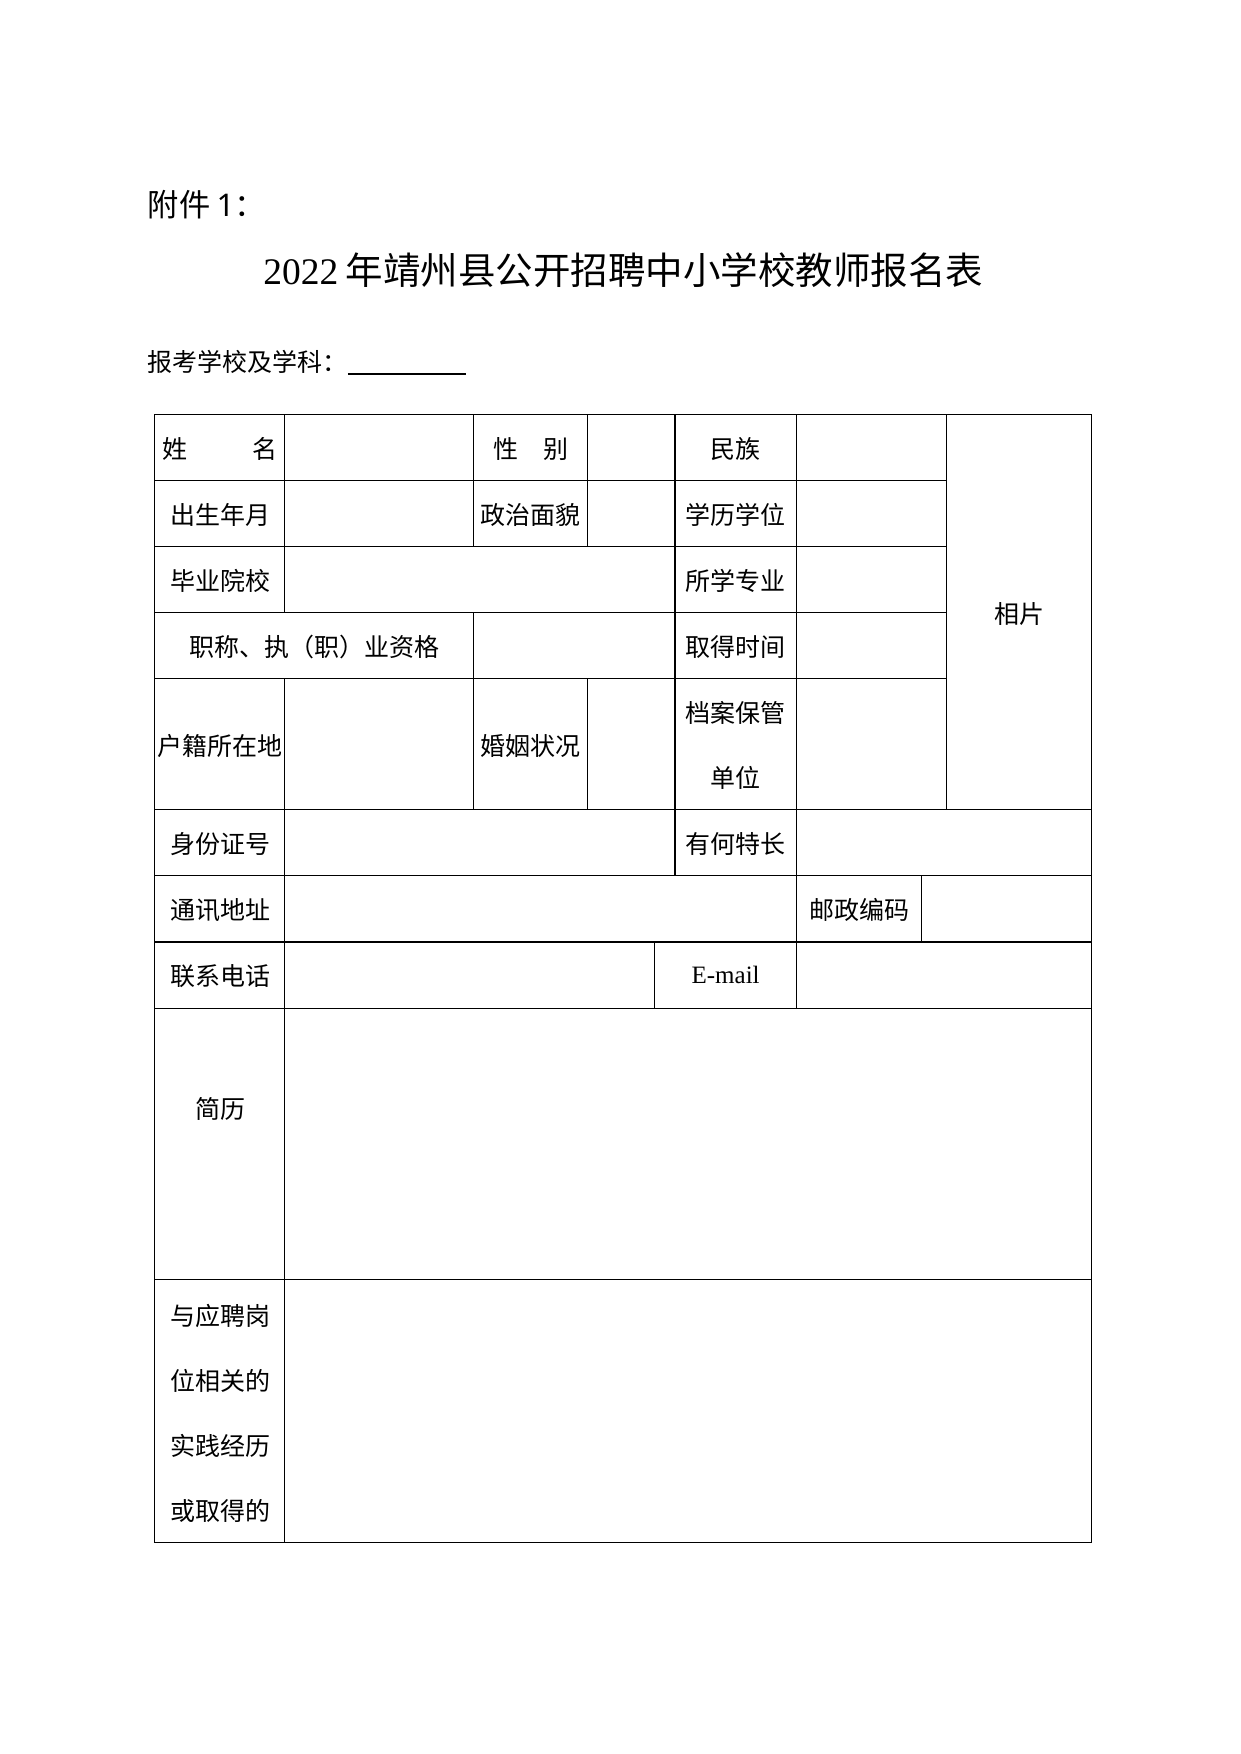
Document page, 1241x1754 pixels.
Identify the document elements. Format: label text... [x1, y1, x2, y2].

table_cell 政治面貌 [474, 481, 587, 546]
table_header 民族 [676, 415, 796, 480]
table_cell 联系电话 [155, 943, 284, 1007]
table_cell [474, 613, 674, 678]
table_cell [588, 481, 674, 546]
table_cell 学历学位 [676, 481, 796, 546]
table_cell 身份证号 [155, 810, 284, 875]
table_cell 邮政编码 [797, 876, 921, 941]
table_header 性 别 [474, 415, 587, 480]
table_cell 所学专业 [676, 547, 796, 612]
table_cell 婚姻状况 [474, 679, 587, 809]
table_header 相片 [947, 415, 1091, 809]
table_cell 出生年月 [155, 481, 284, 546]
table_cell 取得时间 [676, 613, 796, 678]
table_cell 与应聘岗位相关的实践经历或取得的成绩 [155, 1280, 284, 1542]
table_cell 简历 [155, 1009, 284, 1279]
table_cell [797, 613, 946, 678]
table_cell 职称、执（职）业资格 [155, 613, 473, 678]
table_cell [797, 810, 1091, 875]
table_cell [922, 876, 1091, 941]
text 2022年靖州县公开招聘中小学校教师报名表 [148, 236, 1098, 301]
table_cell 通讯地址 [155, 876, 284, 941]
table_cell 毕业院校 [155, 547, 284, 612]
table_cell 档案保管单位 [676, 679, 796, 809]
table_cell 有何特长 [676, 810, 796, 875]
table_cell [285, 481, 473, 546]
table_header [797, 415, 946, 480]
table_cell [588, 679, 674, 809]
table_cell [285, 810, 674, 875]
table_cell [285, 943, 654, 1007]
table_cell [797, 943, 1091, 1007]
table_header [588, 415, 674, 480]
table_cell [285, 1009, 1091, 1279]
table_cell E-mail [655, 943, 796, 1007]
table_cell [285, 1280, 1091, 1542]
table_cell [797, 679, 946, 809]
table_cell [797, 481, 946, 546]
table_cell [797, 547, 946, 612]
table_cell 户籍所在地 [155, 679, 284, 809]
table_cell [285, 876, 796, 941]
text 附件1： [148, 171, 1098, 236]
text 报考学校及学科： [148, 328, 1098, 393]
table_header [285, 415, 473, 480]
table_header 姓 名 [155, 415, 284, 480]
table_cell [285, 547, 674, 612]
table_cell [285, 679, 473, 809]
